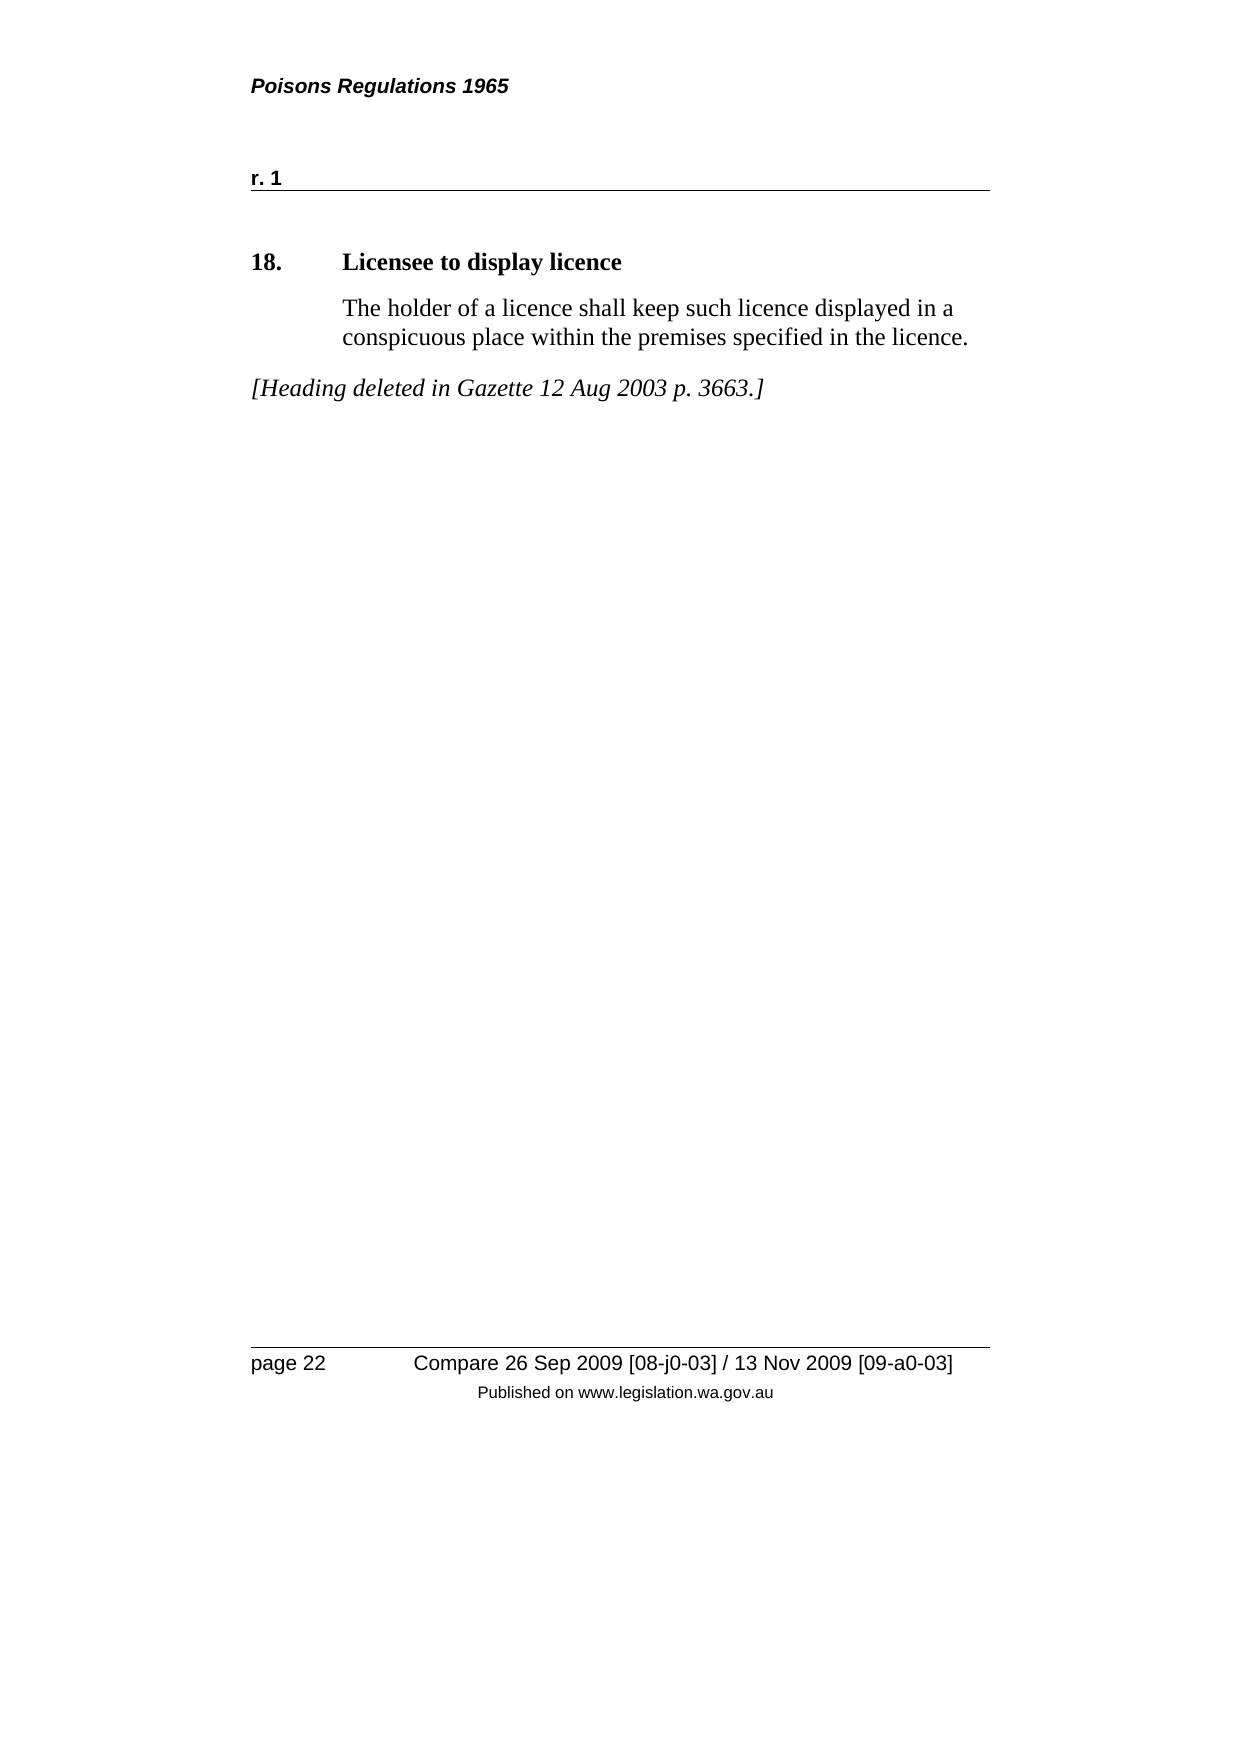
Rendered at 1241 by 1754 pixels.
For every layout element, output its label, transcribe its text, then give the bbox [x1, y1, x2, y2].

subtitle 18. Licensee to display licence [251, 247, 990, 276]
text [Heading deleted in Gazette 12 Aug 2003 p. 3663.] [251, 373, 990, 402]
text The holder of a licence shall keep such licence displayed in a conspicuous place within the premises specified in the licence. [251, 293, 990, 350]
